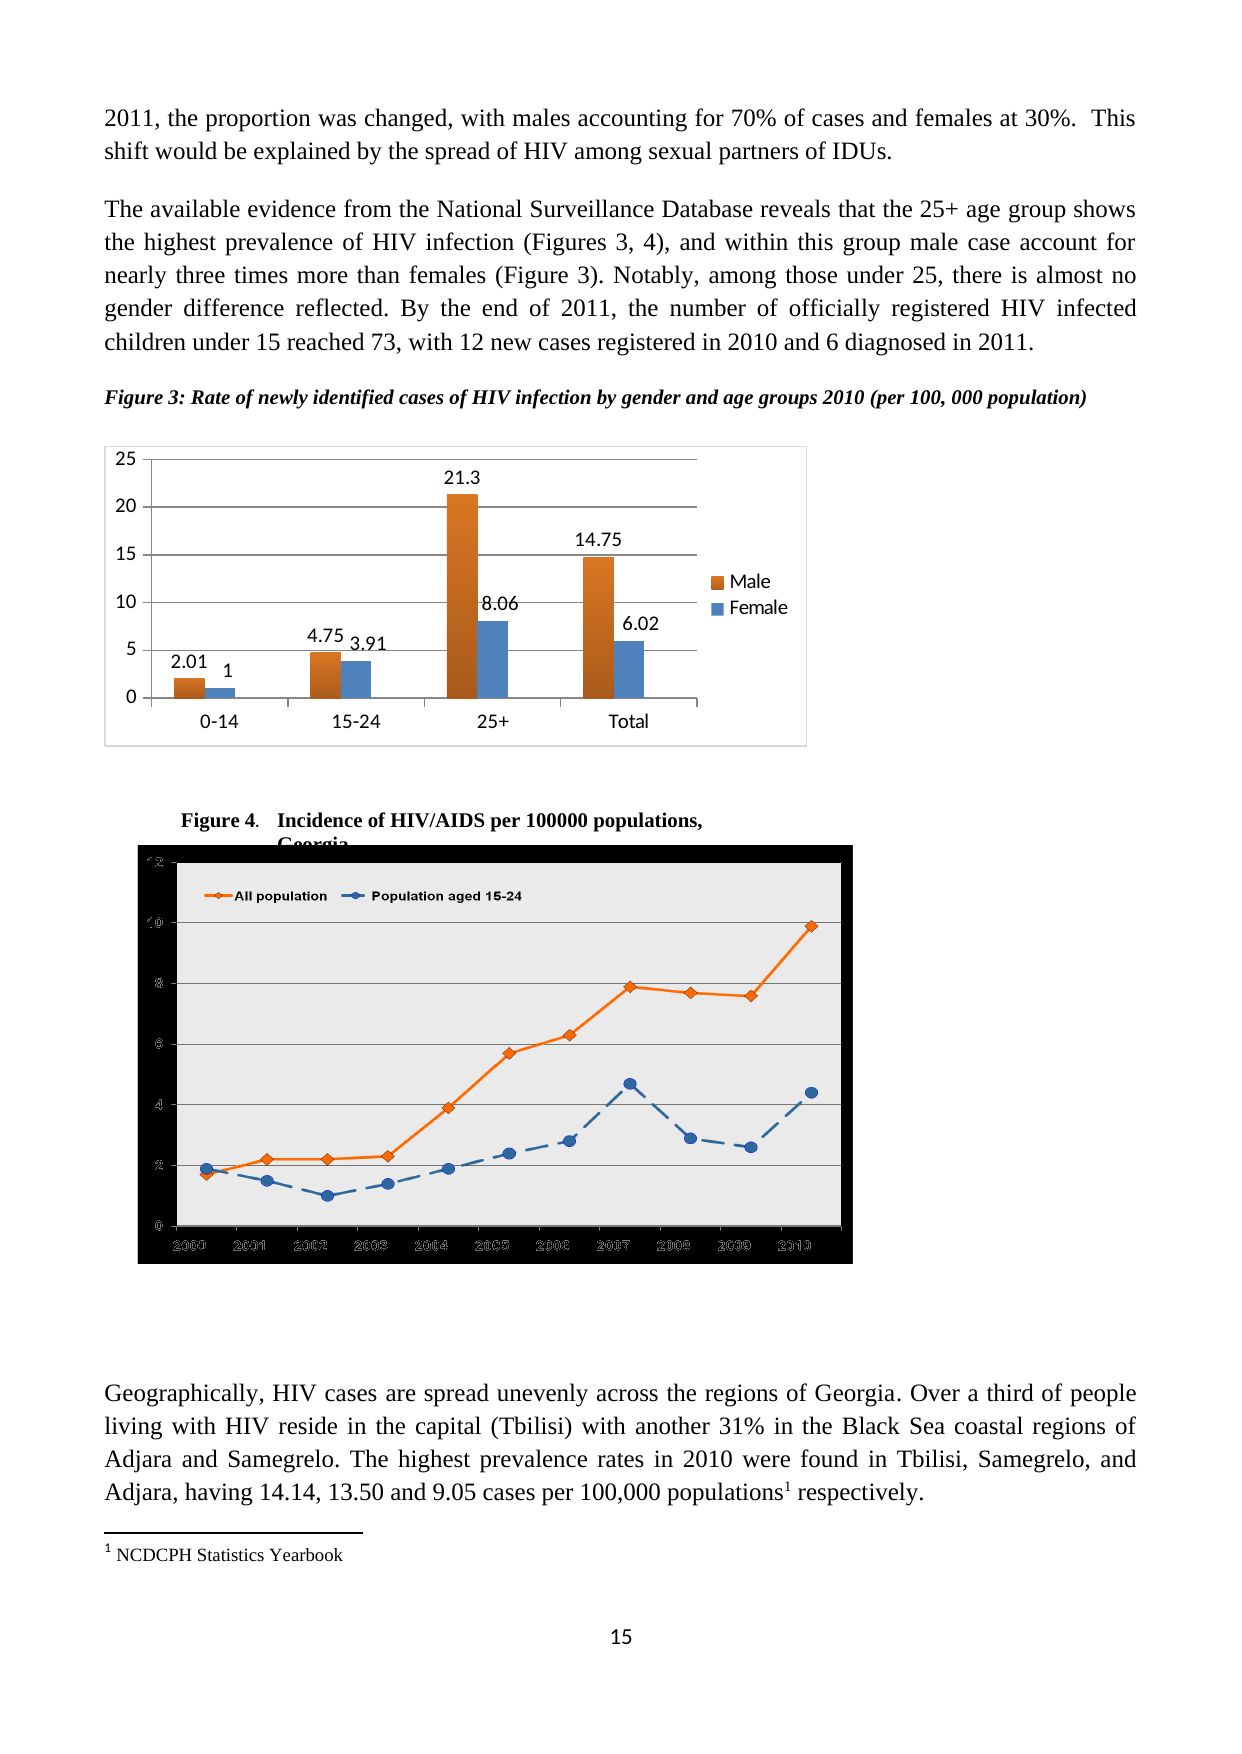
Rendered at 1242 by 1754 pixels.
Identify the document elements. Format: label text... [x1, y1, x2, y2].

text Geographically, HIV cases are spread unevenly across the regions of Georgia. Over a third of people living with HIV reside in the capital () with another 31% in the coastal regions of Adjara and Samegrelo. The highest prevalence rates in 2010 were found in , Samegrelo, and Adjara, having 14.14, 13.50 and 9.05 cases per 100,000 populations respectively. [104, 1378, 1137, 1506]
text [104, 103, 1137, 165]
text The available evidence from the National Surveillance Database reveals that the 25+ age group shows the highest prevalence of HIV infection (Figures 3, 4), and within this group male case account for nearly three times more than females (Figure 3). Notably, among those under 25, there is almost no gender difference reflected. By the end of 2011, the number of officially registered HIV infected children under 15 reached 73, with 12 new cases registered in 2010 and 6 diagnosed in 2011. [104, 194, 1137, 355]
text Figure 3: Rate of newly identified cases of HIV infection by gender and age groups 2010 (per 100, 000 population) [104, 384, 1137, 409]
